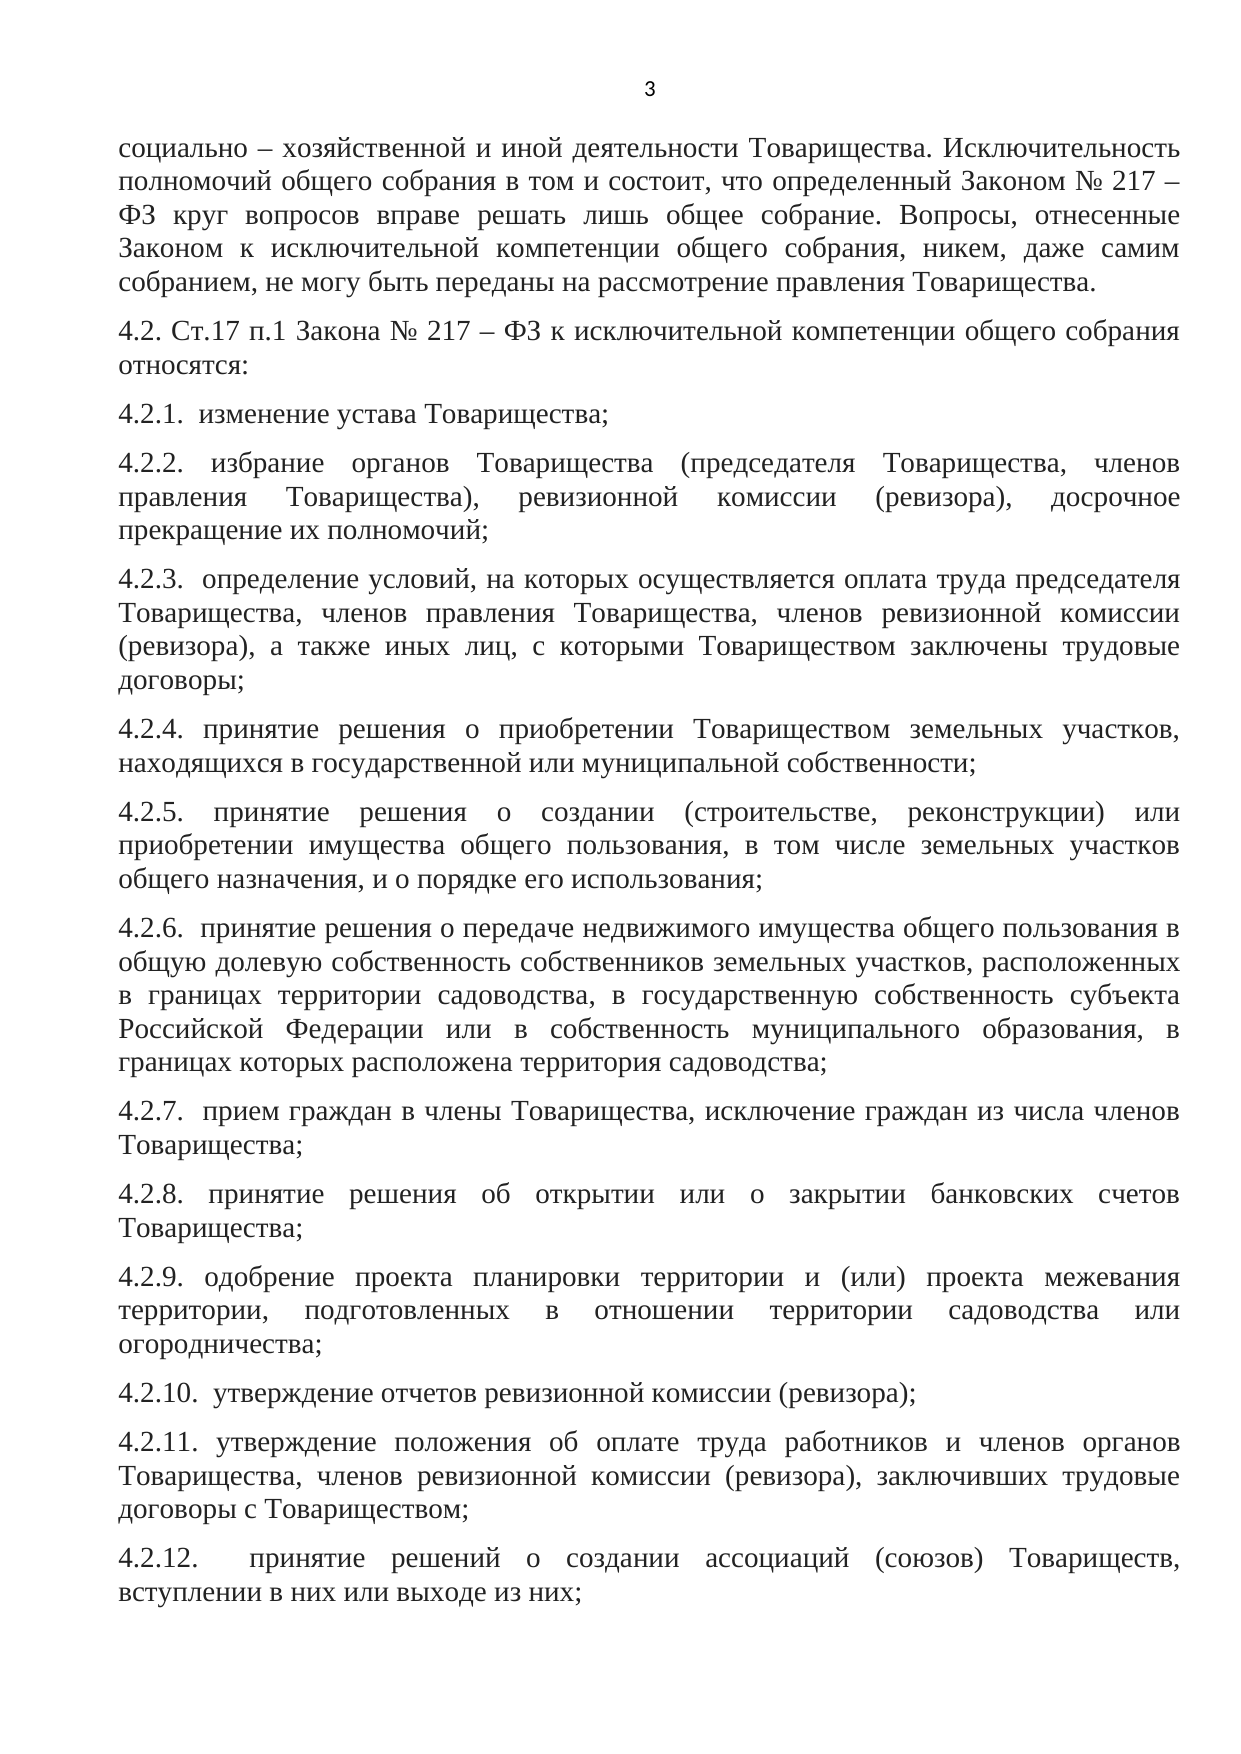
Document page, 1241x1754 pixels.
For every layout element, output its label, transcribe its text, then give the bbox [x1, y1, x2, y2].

text 4.2.9. одобрение проекта планировки территории и (или) проекта межевания территории, подготовленных в отношении территории садоводства или огородничества; [118, 1259, 1181, 1359]
text 4.2.10. утверждение отчетов ревизионной комиссии (ревизора); [118, 1375, 1181, 1409]
text 4.2.3. определение условий, на которых осуществляется оплата труда председателя Товарищества, членов правления Товарищества, членов ревизионной комиссии (ревизора), а также иных лиц, с которыми Товариществом заключены трудовые договоры; [118, 561, 1181, 696]
text 4.2.5. принятие решения о создании (строительстве, реконструкции) или приобретении имущества общего пользования, в том числе земельных участков общего назначения, и о порядке его использования; [118, 794, 1181, 894]
text 4.2.11. утверждение положения об оплате труда работников и членов органов Товарищества, членов ревизионной комиссии (ревизора), заключивших трудовые договоры с Товариществом; [118, 1424, 1181, 1525]
text 4.2.6. принятие решения о передаче недвижимого имущества общего пользования в общую долевую собственность собственников земельных участков, расположенных в границах территории садоводства, в государственную собственность субъекта Российской Федерации или в собственность муниципального образования, в границах которых расположена территория садоводства; [118, 910, 1181, 1078]
text 4.2.8. принятие решения об открытии или о закрытии банковских счетов Товарищества; [118, 1176, 1181, 1243]
text 4.2. Ст.17 п.1 Закона № 217 – ФЗ к исключительной компетенции общего собрания относятся: [118, 313, 1181, 380]
text 4.2.7. прием граждан в члены Товарищества, исключение граждан из числа членов Товарищества; [118, 1093, 1181, 1161]
text 4.2.12. принятие решений о создании ассоциаций (союзов) Товариществ, вступлении в них или выходе из них; [118, 1541, 1181, 1608]
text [118, 130, 1181, 298]
text 4.2.2. избрание органов Товарищества (председателя Товарищества, членов правления Товарищества), ревизионной комиссии (ревизора), досрочное прекращение их полномочий; [118, 445, 1181, 546]
text 4.2.4. принятие решения о приобретении Товариществом земельных участков, находящихся в государственной или муниципальной собственности; [118, 711, 1181, 778]
text 4.2.1. изменение устава Товарищества; [118, 396, 1181, 429]
